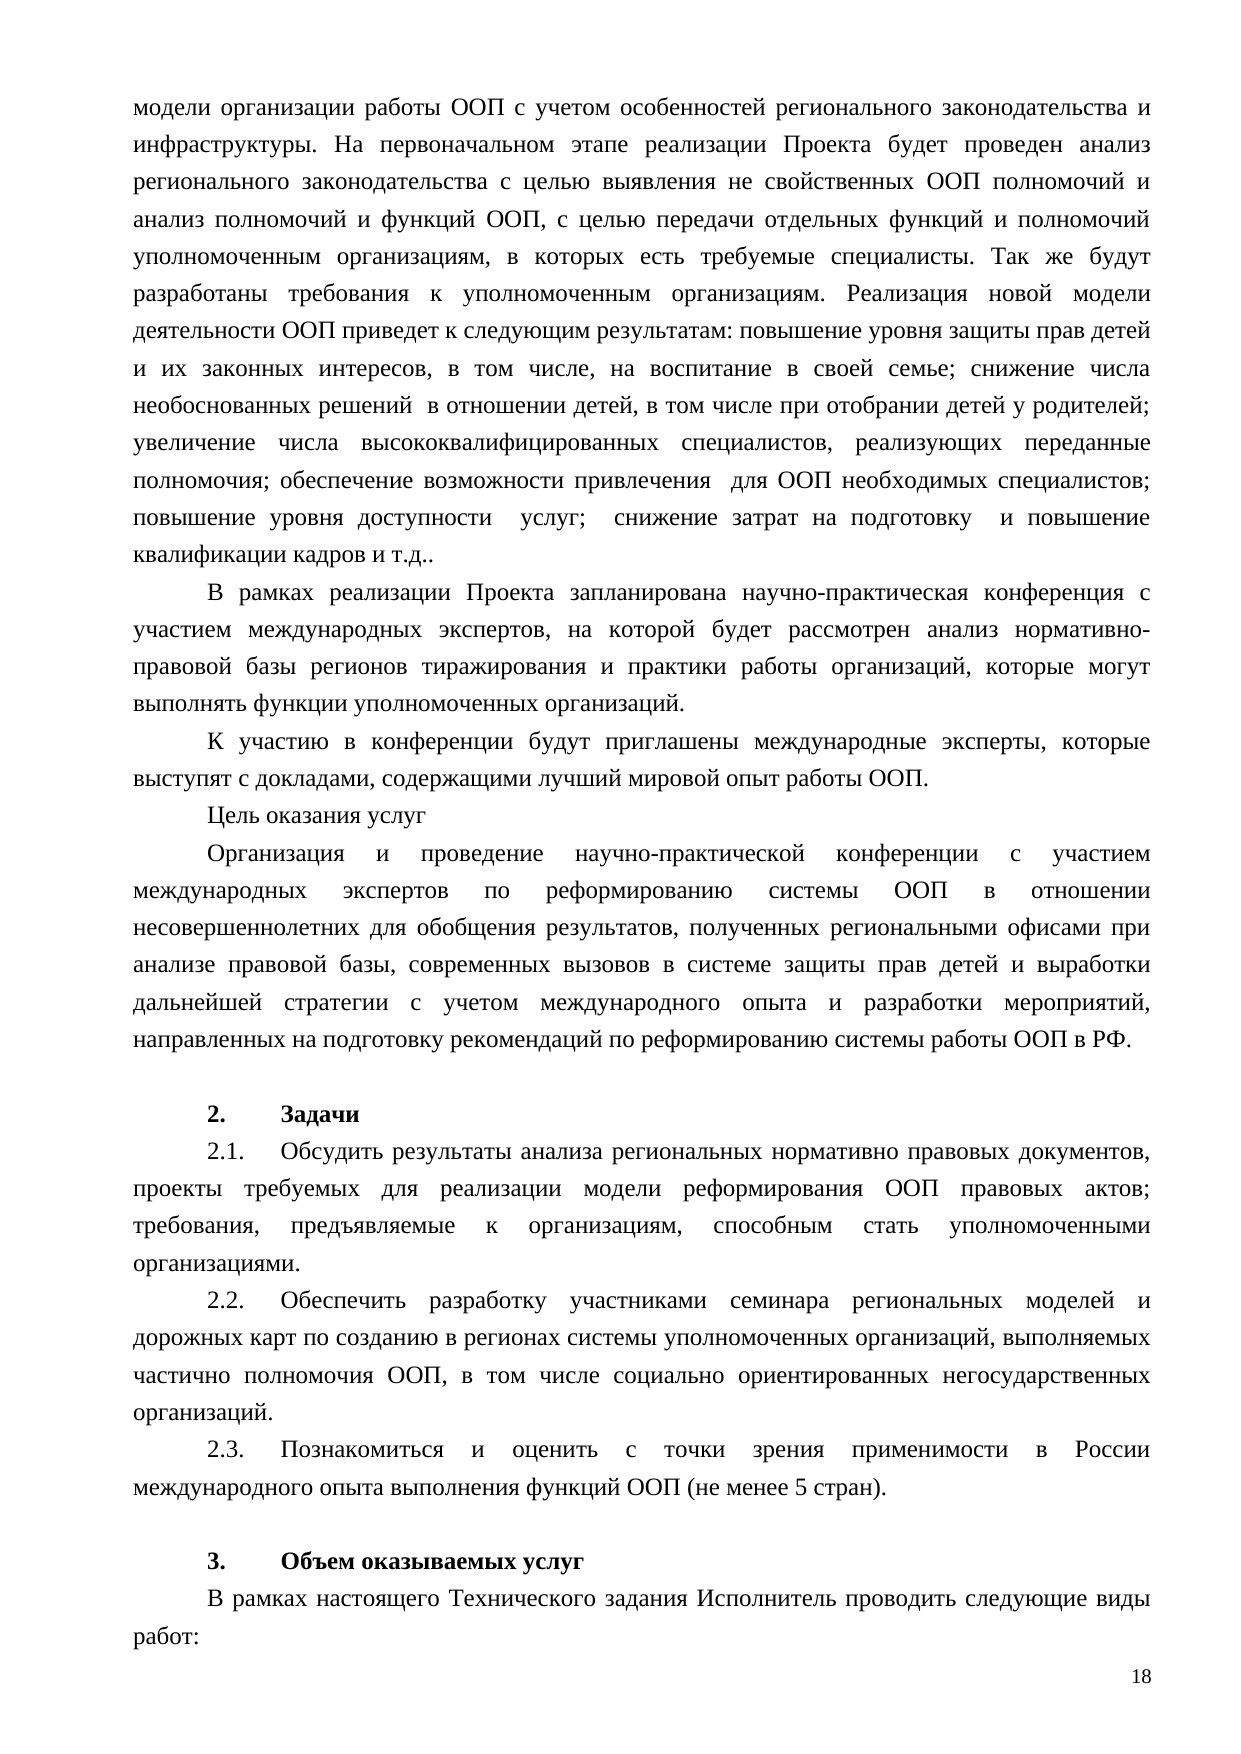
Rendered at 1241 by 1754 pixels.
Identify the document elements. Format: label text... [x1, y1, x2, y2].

text Цель оказания услуг [133, 800, 1152, 829]
text 2.1. Обсудить результаты анализа региональных нормативно правовых документов, проекты требуемых для реализации модели реформирования ООП правовых актов; требования, предъявляемые к организациям, способным стать уполномоченными организациями. [133, 1136, 1152, 1277]
text К участию в конференции будут приглашены международные эксперты, которые выступят с докладами, содержащими лучший мировой опыт работы ООП. [133, 726, 1152, 792]
text Организация и проведение научно-практической конференции с участием международных экспертов по реформированию системы ООП в отношении несовершеннолетних для обобщения результатов, полученных региональными офисами при анализе правовой базы, современных вызовов в системе защиты прав детей и выработки дальнейшей стратегии с учетом международного опыта и разработки мероприятий, направленных на подготовку рекомендаций по реформированию системы работы ООП в РФ. [133, 838, 1152, 1053]
text 3. Объем оказываемых услуг [133, 1546, 1152, 1575]
text 2. Задачи [133, 1099, 1152, 1127]
text 2.3. Познакомиться и оценить с точки зрения применимости в России международного опыта выполнения функций ООП (не менее 5 стран). [133, 1434, 1152, 1500]
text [133, 92, 1152, 568]
text 2.2. Обеспечить разработку участниками семинара региональных моделей и дорожных карт по созданию в регионах системы уполномоченных организаций, выполняемых частично полномочия ООП, в том числе социально ориентированных негосударственных организаций. [133, 1285, 1152, 1426]
text В рамках реализации Проекта запланирована научно-практическая конференция с участием международных экспертов, на которой будет рассмотрен анализ нормативно-правовой базы регионов тиражирования и практики работы организаций, которые могут выполнять функции уполномоченных организаций. [133, 577, 1152, 717]
text В рамках настоящего Технического задания Исполнитель проводить следующие виды работ: [133, 1583, 1152, 1649]
